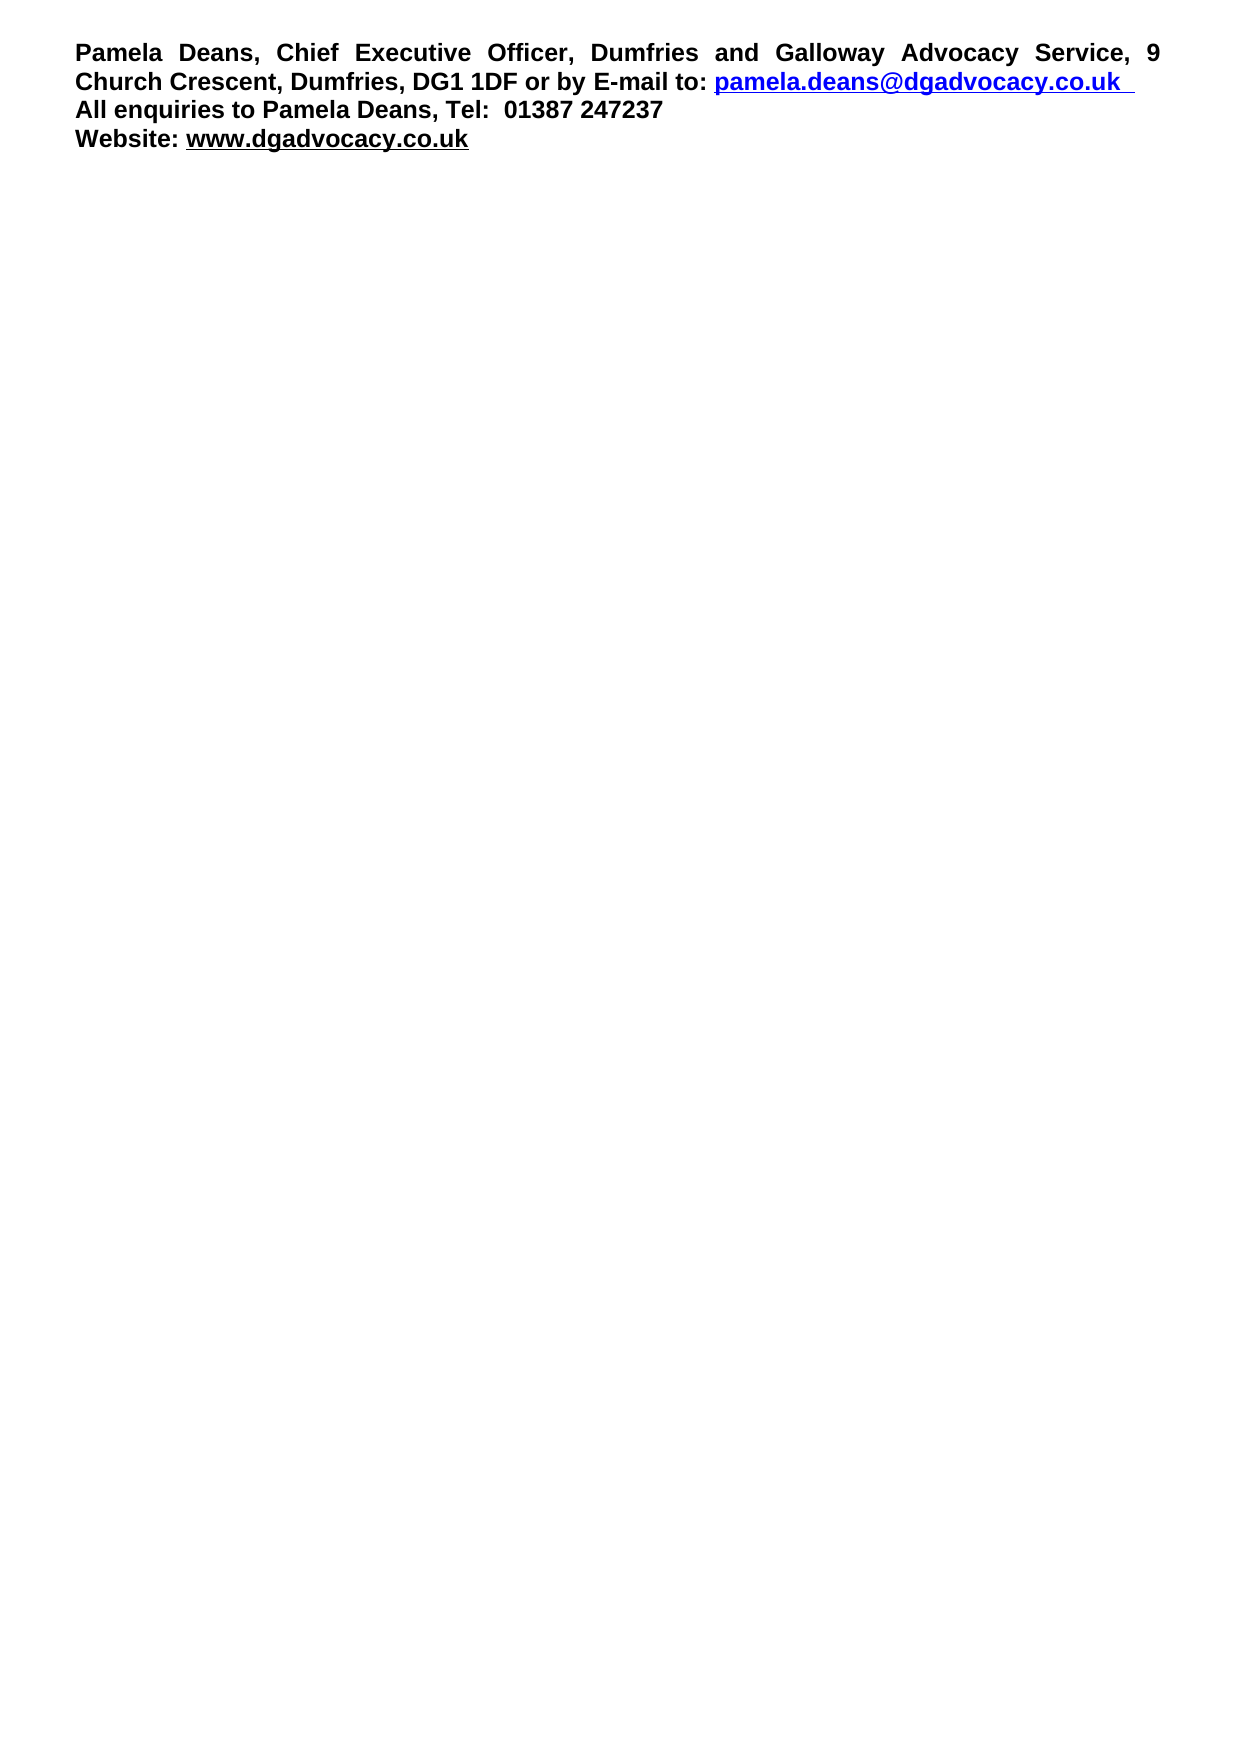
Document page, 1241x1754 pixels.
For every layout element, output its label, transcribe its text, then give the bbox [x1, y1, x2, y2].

subtitle All enquiries to Pamela Deans, Tel: 01387 247237 [75, 95, 1162, 124]
subtitle Pamela Deans, Chief Executive Officer, Dumfries and Galloway Advocacy Service, 9 Church Crescent, Dumfries, DG1 1DF or by E-mail to: pamela.deans@dgadvocacy.co.uk [75, 38, 1162, 95]
text Website: www.dgadvocacy.co.uk [75, 124, 1162, 153]
